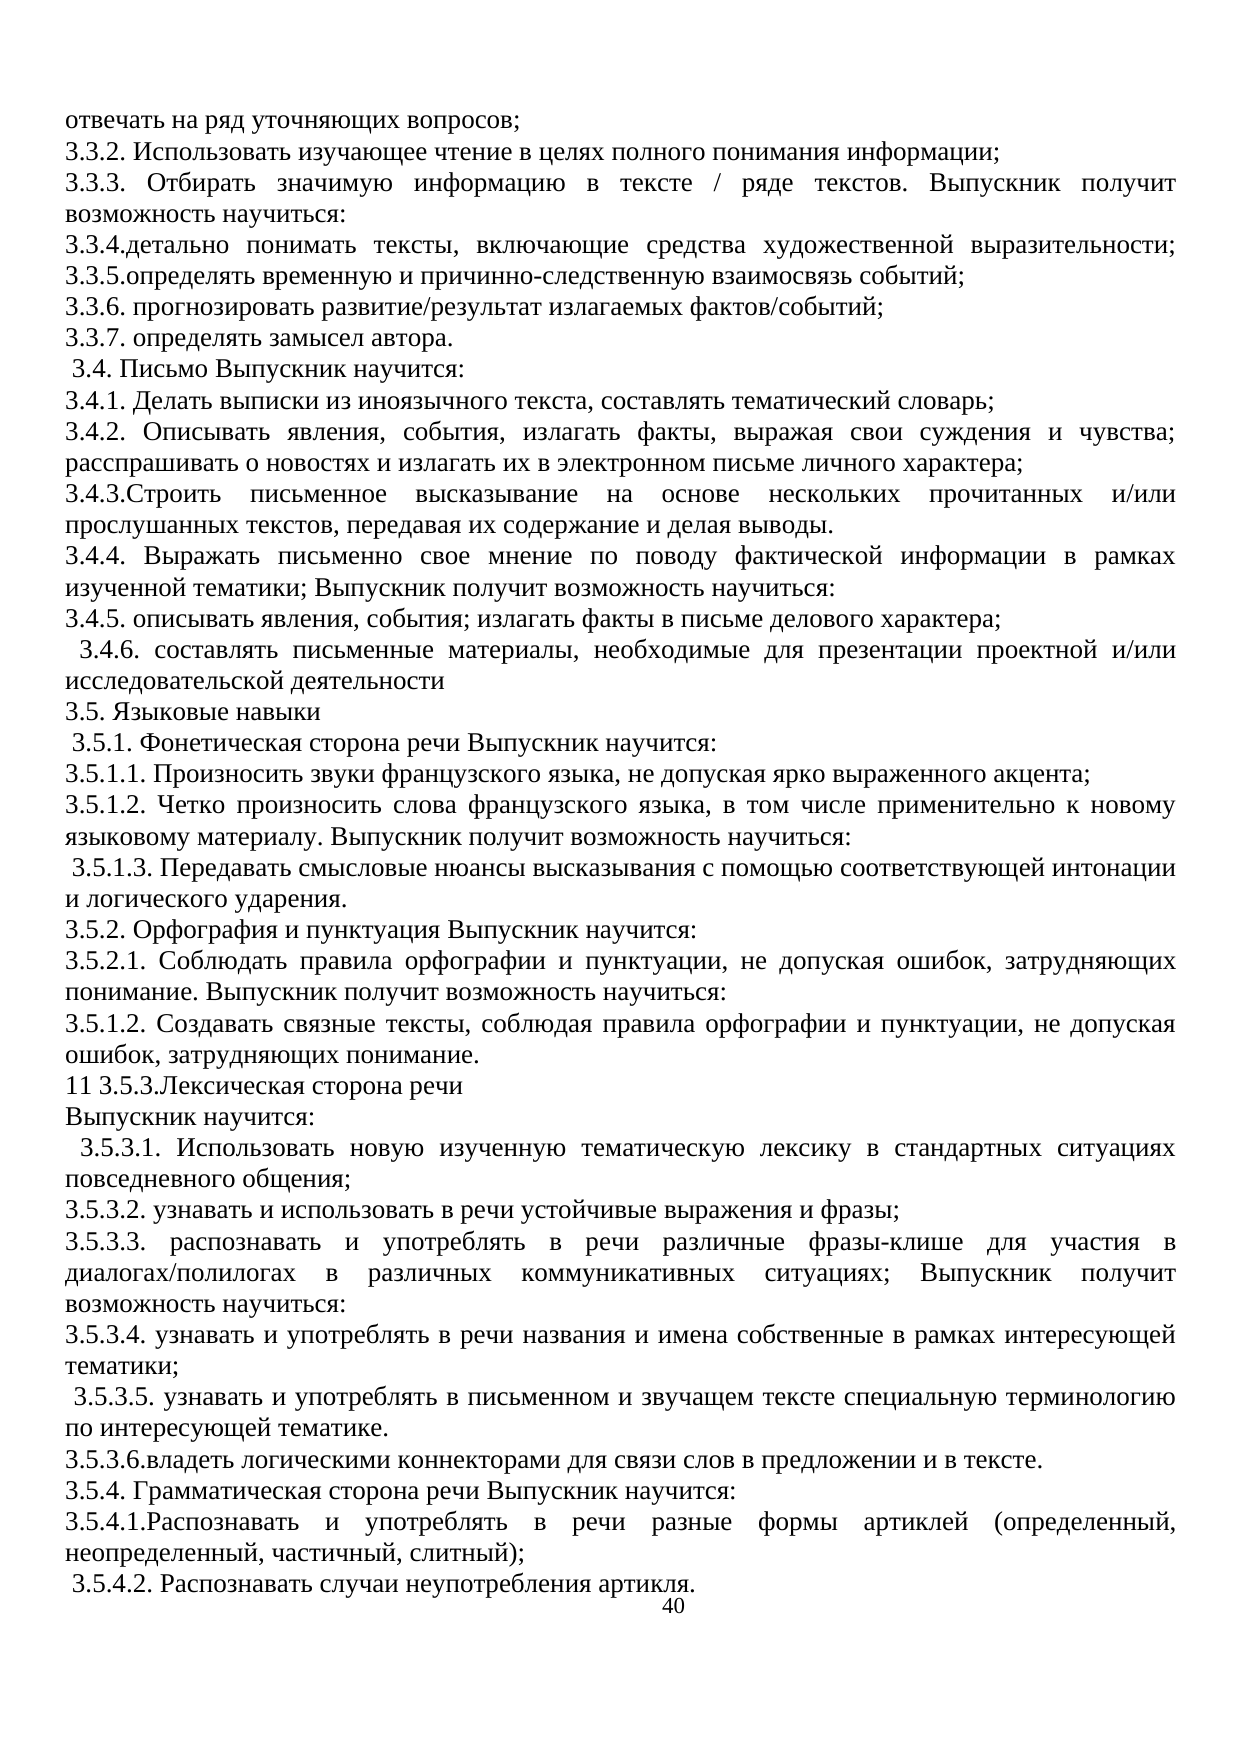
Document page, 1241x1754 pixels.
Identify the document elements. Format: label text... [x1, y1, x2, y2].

text 3.4. Письмо Выпускник научится: [65, 353, 1178, 384]
text 3.5.3.3. распознавать и употреблять в речи различные фразы-клише для участия в диалогах/полилогах в различных коммуникативных ситуациях; Выпускник получит возможность научиться: [65, 1225, 1178, 1318]
text 3.5.1.2. Четко произносить слова французского языка, в том числе применительно к новому языковому материалу. Выпускник получит возможность научиться: [65, 789, 1178, 851]
text 3.3.7. определять замысел автора. [65, 321, 1178, 353]
text 3.5.3.6.владеть логическими коннекторами для связи слов в предложении и в тексте. [65, 1443, 1178, 1474]
text 3.5.4.2. Распознавать случаи неупотребления артикля. [65, 1567, 1178, 1598]
text 3.4.6. составлять письменные материалы, необходимые для презентации проектной и/или исследовательской деятельности [65, 633, 1178, 695]
text 3.5.4.1.Распознавать и употреблять в речи разные формы артиклей (определенный, неопределенный, частичный, слитный); [65, 1505, 1178, 1567]
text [65, 103, 1178, 134]
text 3.4.4. Выражать письменно свое мнение по поводу фактической информации в рамках изученной тематики; Выпускник получит возможность научиться: [65, 539, 1178, 602]
text 11 3.5.3.Лексическая сторона речи [65, 1069, 1178, 1100]
text 3.5.3.5. узнавать и употреблять в письменном и звучащем тексте специальную терминологию по интересующей тематике. [65, 1380, 1178, 1443]
text 3.3.4.детально понимать тексты, включающие средства художественной выразительности; 3.3.5.определять временную и причинно-следственную взаимосвязь событий; [65, 228, 1178, 290]
text 3.5.3.1. Использовать новую изученную тематическую лексику в стандартных ситуациях повседневного общения; [65, 1131, 1178, 1193]
text 3.5.1.2. Создавать связные тексты, соблюдая правила орфографии и пунктуации, не допуская ошибок, затрудняющих понимание. [65, 1007, 1178, 1069]
text 3.5.3.4. узнавать и употреблять в речи названия и имена собственные в рамках интересующей тематики; [65, 1318, 1178, 1380]
text Выпускник научится: [65, 1100, 1178, 1131]
text 3.4.1. Делать выписки из иноязычного текста, составлять тематический словарь; [65, 384, 1178, 415]
text 3.4.2. Описывать явления, события, излагать факты, выражая свои суждения и чувства; расспрашивать о новостях и излагать их в электронном письме личного характера; [65, 415, 1178, 477]
text 3.5.1. Фонетическая сторона речи Выпускник научится: [65, 726, 1178, 757]
text 3.3.6. прогнозировать развитие/результат излагаемых фактов/событий; [65, 290, 1178, 321]
text 3.5.2. Орфография и пунктуация Выпускник научится: [65, 913, 1178, 944]
text 3.5.1.3. Передавать смысловые нюансы высказывания с помощью соответствующей интонации и логического ударения. [65, 851, 1178, 913]
text 3.5.1.1. Произносить звуки французского языка, не допуская ярко выраженного акцента; [65, 757, 1178, 789]
text 3.5.4. Грамматическая сторона речи Выпускник научится: [65, 1474, 1178, 1505]
text 3.5. Языковые навыки [65, 695, 1178, 726]
text 3.4.5. описывать явления, события; излагать факты в письме делового характера; [65, 602, 1178, 633]
text 3.3.3. Отбирать значимую информацию в тексте / ряде текстов. Выпускник получит возможность научиться: [65, 166, 1178, 228]
text 3.4.3.Строить письменное высказывание на основе нескольких прочитанных и/или прослушанных текстов, передавая их содержание и делая выводы. [65, 477, 1178, 539]
text 3.5.2.1. Соблюдать правила орфографии и пунктуации, не допуская ошибок, затрудняющих понимание. Выпускник получит возможность научиться: [65, 944, 1178, 1007]
text 3.3.2. Использовать изучающее чтение в целях полного понимания информации; [65, 134, 1178, 166]
text 3.5.3.2. узнавать и использовать в речи устойчивые выражения и фразы; [65, 1193, 1178, 1225]
